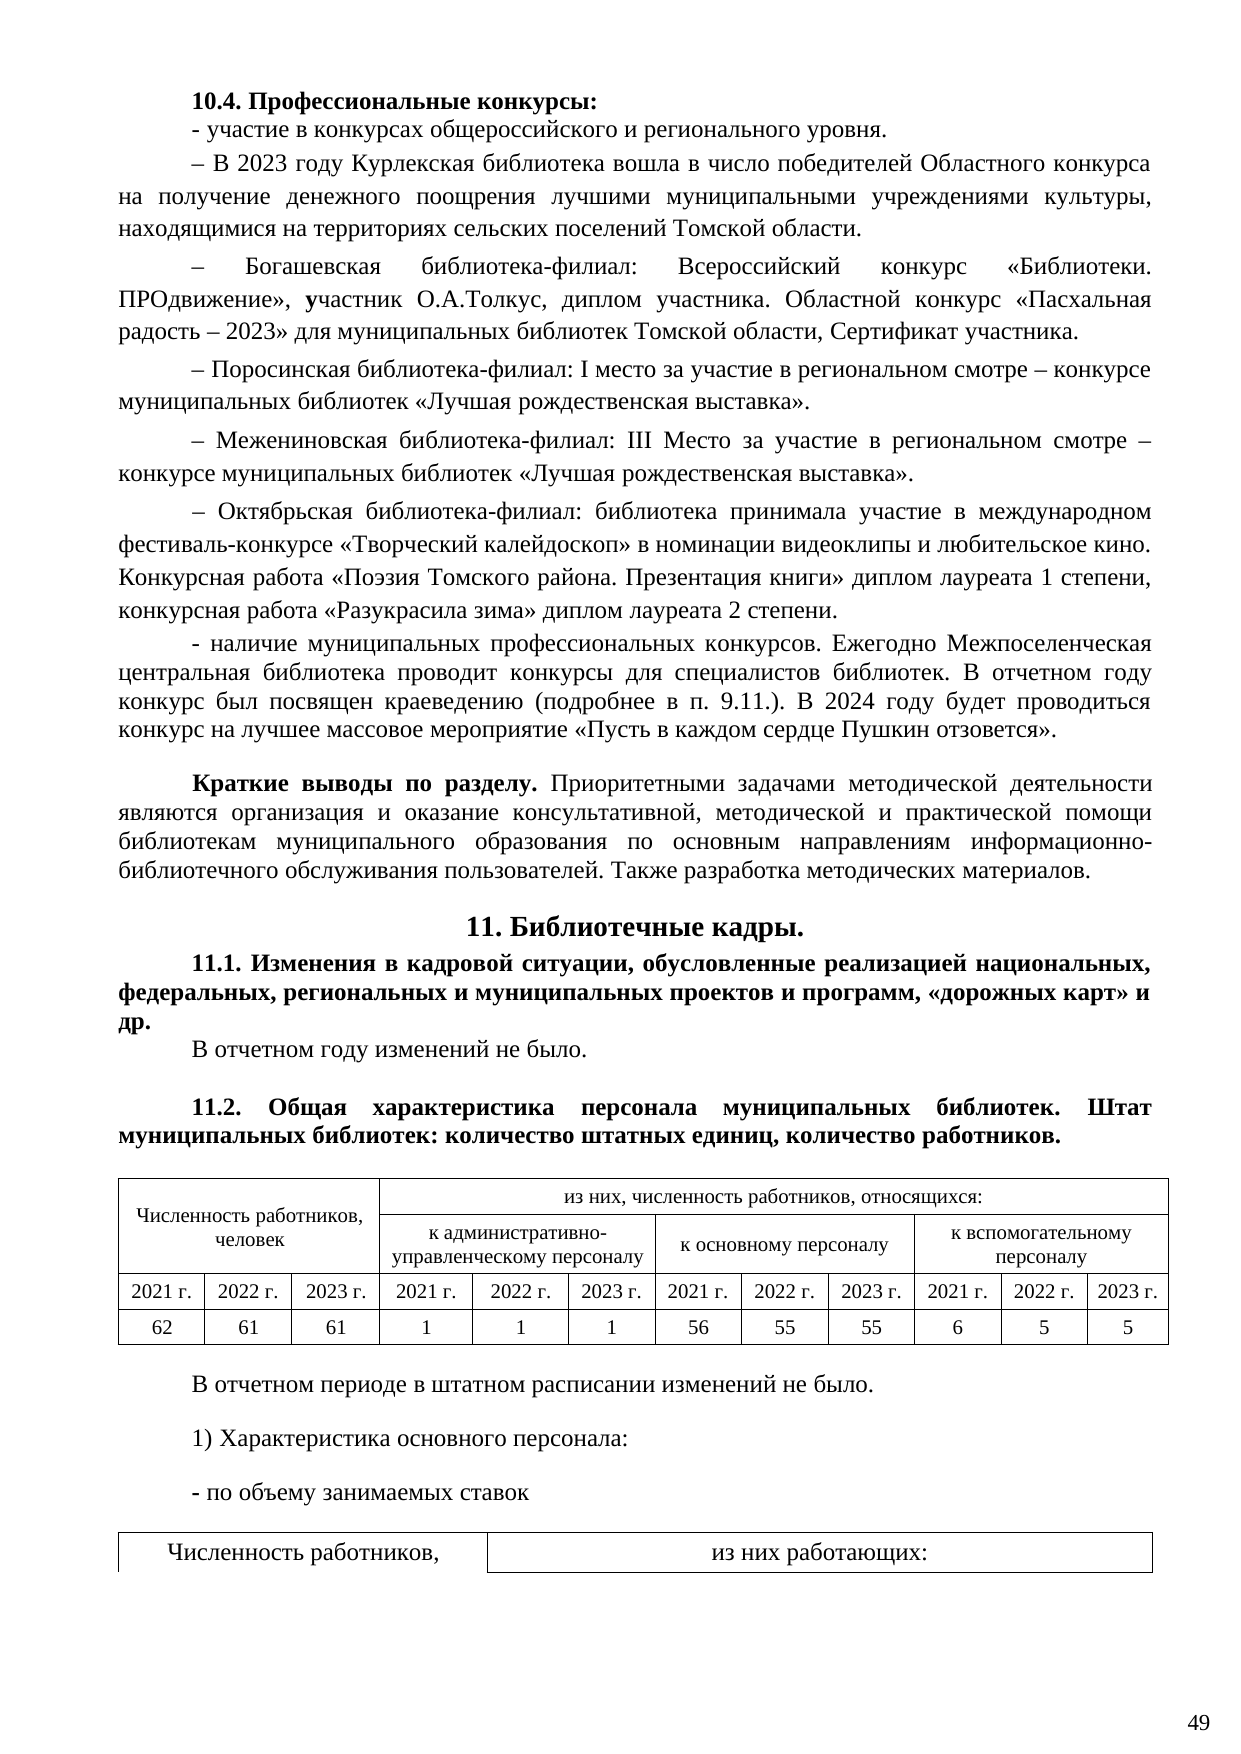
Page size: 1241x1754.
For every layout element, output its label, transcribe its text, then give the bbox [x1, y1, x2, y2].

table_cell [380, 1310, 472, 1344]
list Богашевская библиотека-филиал: Всероссийский конкурс «Библиотеки. ПРОдвижение», участник О.А.Толкус, диплом участника. Областной конкурс «Пасхальная радость – 2023» для муниципальных библиотек Томской области, Сертификат участника. [118, 251, 1152, 345]
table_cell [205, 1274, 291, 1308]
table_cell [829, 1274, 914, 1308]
list Межениновская библиотека-филиал: III Место за участие в региональном смотре – конкурсе муниципальных библиотек «Лучшая рождественская выставка». [118, 425, 1152, 487]
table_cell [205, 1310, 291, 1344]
text - по объему занимаемых ставок [191, 1477, 1215, 1506]
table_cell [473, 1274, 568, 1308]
text Краткие выводы по разделу. Приоритетными задачами методической деятельности являются организация и оказание консультативной, методической и практической помощи библиотекам муниципального образования по основным направлениям информационно- библиотечного обслуживания пользователей. Также разработка методических материалов. [118, 768, 1153, 883]
subtitle Общая характеристика персонала муниципальных библиотек. Штат муниципальных библиотек: количество штатных единиц, количество работников. [118, 1093, 1153, 1149]
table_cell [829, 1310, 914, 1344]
list В 2023 году Курлекская библиотека вошла в число победителей Областного конкурса на получение денежного поощрения лучшими муниципальными учреждениями культуры, находящимися на территориях сельских поселений Томской области. [118, 148, 1152, 242]
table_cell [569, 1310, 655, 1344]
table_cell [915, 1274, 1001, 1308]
list Характеристика основного персонала: [191, 1423, 1215, 1452]
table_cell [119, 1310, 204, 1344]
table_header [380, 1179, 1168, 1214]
subtitle Библиотечные кадры. [466, 909, 1215, 942]
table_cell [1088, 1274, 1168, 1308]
text В отчетном периоде в штатном расписании изменений не было. [191, 1369, 1215, 1398]
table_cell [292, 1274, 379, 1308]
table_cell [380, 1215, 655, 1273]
list Поросинская библиотека-филиал: I место за участие в региональном смотре – конкурсе муниципальных библиотек «Лучшая рождественская выставка». [118, 354, 1152, 415]
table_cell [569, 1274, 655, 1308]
subtitle Изменения в кадровой ситуации, обусловленные реализацией национальных, федеральных, региональных и муниципальных проектов и программ, «дорожных карт» и др. [118, 948, 1151, 1035]
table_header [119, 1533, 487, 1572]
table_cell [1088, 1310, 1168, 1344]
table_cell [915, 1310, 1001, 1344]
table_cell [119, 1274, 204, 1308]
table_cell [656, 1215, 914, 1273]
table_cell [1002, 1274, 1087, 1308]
list Октябрьская библиотека-филиал: библиотека принимала участие в международном фестиваль-конкурсе «Творческий калейдоскоп» в номинации видеоклипы и любительское кино. Конкурсная работа «Поэзия Томского района. Презентация книги» диплом лауреата 1 степени, конкурсная работа «Разукрасила зима» диплом лауреата 2 степени. [118, 496, 1152, 624]
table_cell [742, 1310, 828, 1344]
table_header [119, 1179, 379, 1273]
text В отчетном году изменений не было. [191, 1035, 1215, 1063]
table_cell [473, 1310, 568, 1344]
list наличие муниципальных профессиональных конкурсов. Ежегодно Межпоселенческая центральная библиотека проводит конкурсы для специалистов библиотек. В отчетном году конкурс был посвящен краеведению (подробнее в п. 9.11.). В 2024 году будет проводиться конкурс на лучшее массовое мероприятие «Пусть в каждом сердце Пушкин отзовется». [118, 628, 1152, 743]
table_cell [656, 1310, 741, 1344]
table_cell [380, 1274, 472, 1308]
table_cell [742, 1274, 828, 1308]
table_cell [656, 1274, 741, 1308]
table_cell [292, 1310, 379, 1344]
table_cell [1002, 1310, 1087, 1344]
list участие в конкурсах общероссийского и регионального уровня. [191, 115, 1215, 143]
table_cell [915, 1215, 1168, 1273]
subtitle Профессиональные конкурсы: [191, 86, 1215, 115]
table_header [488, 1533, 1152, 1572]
